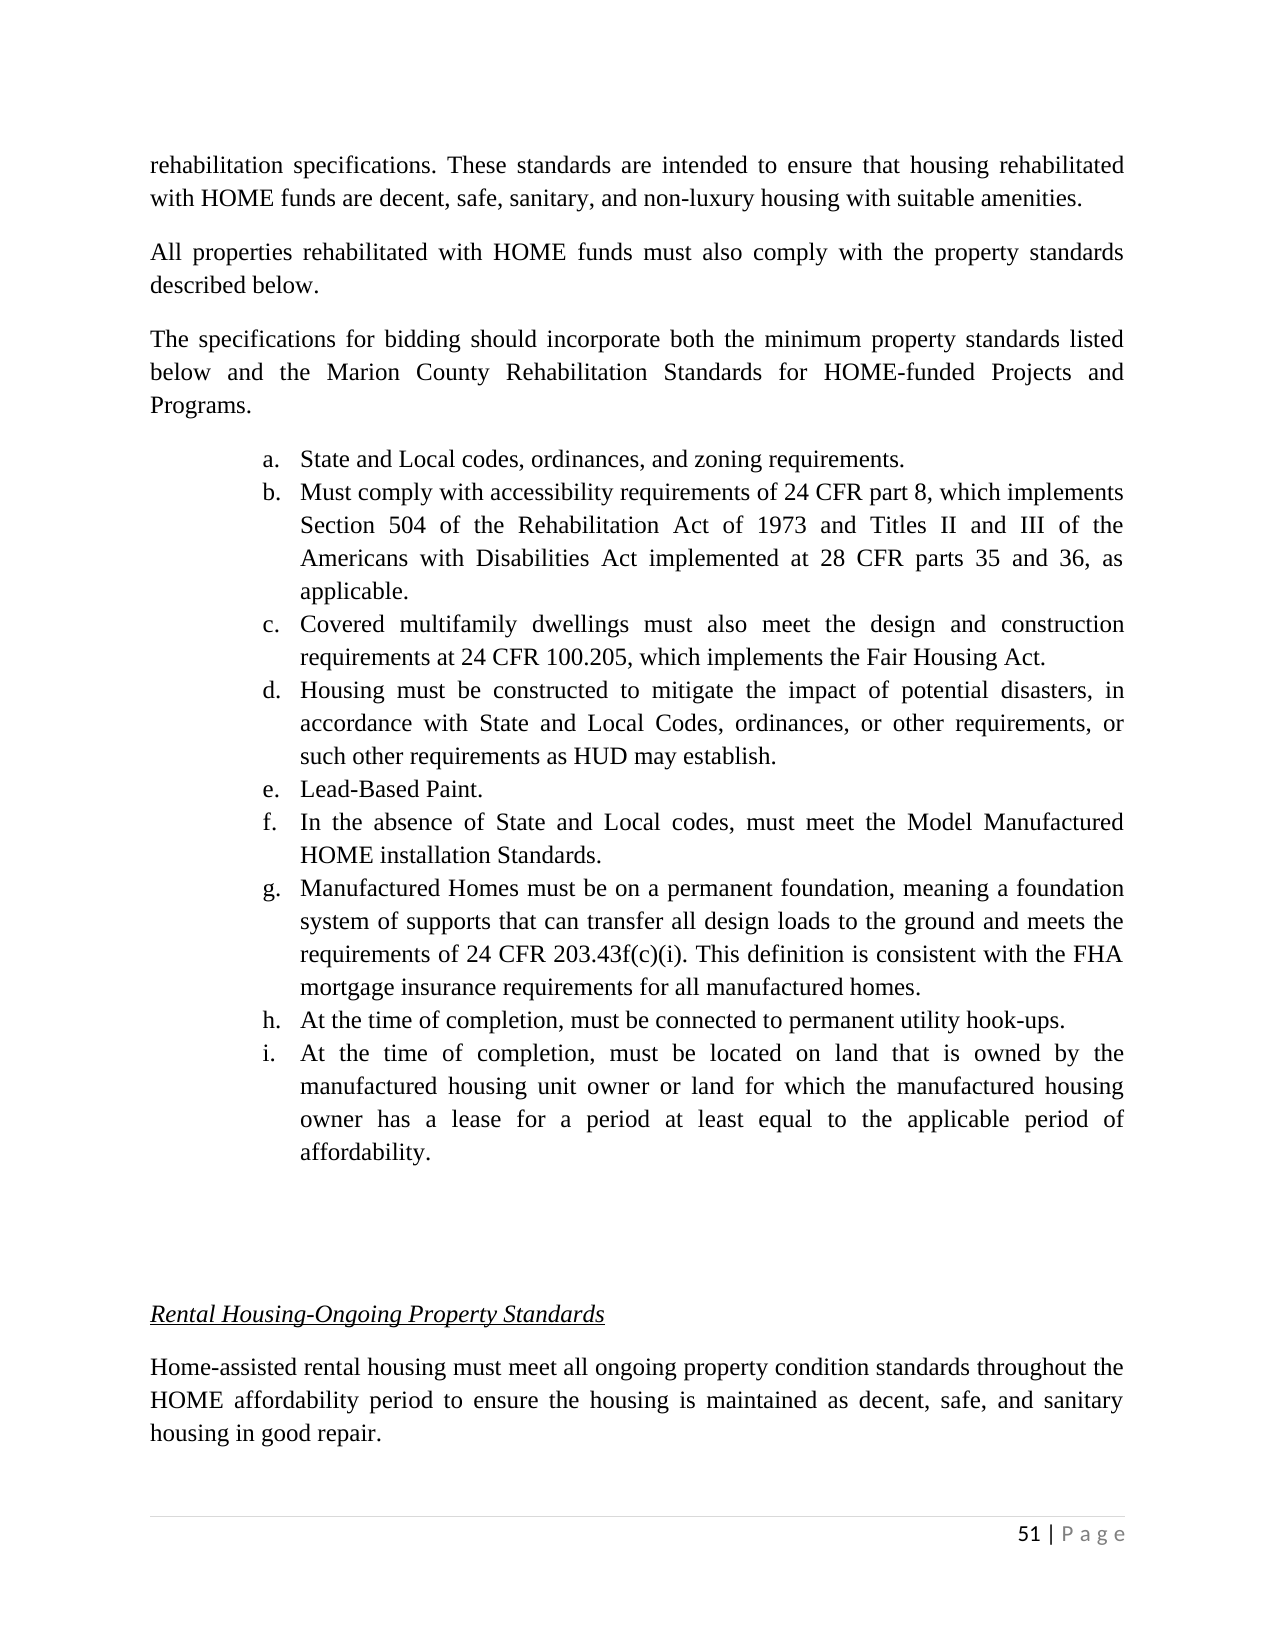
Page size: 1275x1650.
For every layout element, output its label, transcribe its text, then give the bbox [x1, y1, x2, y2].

text All properties rehabilitated with HOME funds must also comply with the property standards described below. [150, 237, 1125, 299]
list Must comply with accessibility requirements of 24 CFR part 8, which implements Section 504 of the Rehabilitation Act of 1973 and Titles II and III of the Americans with Disabilities Act implemented at 28 CFR parts 35 and 36, as applicable. [262, 477, 1125, 604]
text The specifications for bidding should incorporate both the minimum property standards listed below and the Marion County Rehabilitation Standards for HOME-funded Projects and Programs. [150, 324, 1125, 418]
list At the time of completion, must be located on land that is owned by the manufactured housing unit owner or land for which the manufactured housing owner has a lease for a period at least equal to the applicable period of affordability. [262, 1038, 1125, 1166]
text Home-assisted rental housing must meet all ongoing property condition standards throughout the HOME affordability period to ensure the housing is maintained as decent, safe, and sanitary housing in good repair. [150, 1352, 1125, 1447]
text Rental Housing-Ongoing Property Standards [150, 1299, 1125, 1327]
list Covered multifamily dwellings must also meet the design and construction requirements at 24 CFR 100.205, which implements the Fair Housing Act. [262, 609, 1125, 671]
list At the time of completion, must be connected to permanent utility hook-ups. [262, 1005, 1125, 1034]
list State and Local codes, ordinances, and zoning requirements. [262, 444, 1125, 472]
list Housing must be constructed to mitigate the impact of potential disasters, in accordance with State and Local Codes, ordinances, or other requirements, or such other requirements as HUD may establish. [262, 675, 1125, 769]
list Lead-Based Paint. [262, 774, 1125, 803]
list Manufactured Homes must be on a permanent foundation, meaning a foundation system of supports that can transfer all design loads to the ground and meets the requirements of 24 CFR 203.43f(c)(i). This definition is consistent with the FHA mortgage insurance requirements for all manufactured homes. [262, 873, 1125, 1001]
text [150, 150, 1125, 212]
list In the absence of State and Local codes, must meet the Model Manufactured HOME installation Standards. [262, 807, 1125, 869]
